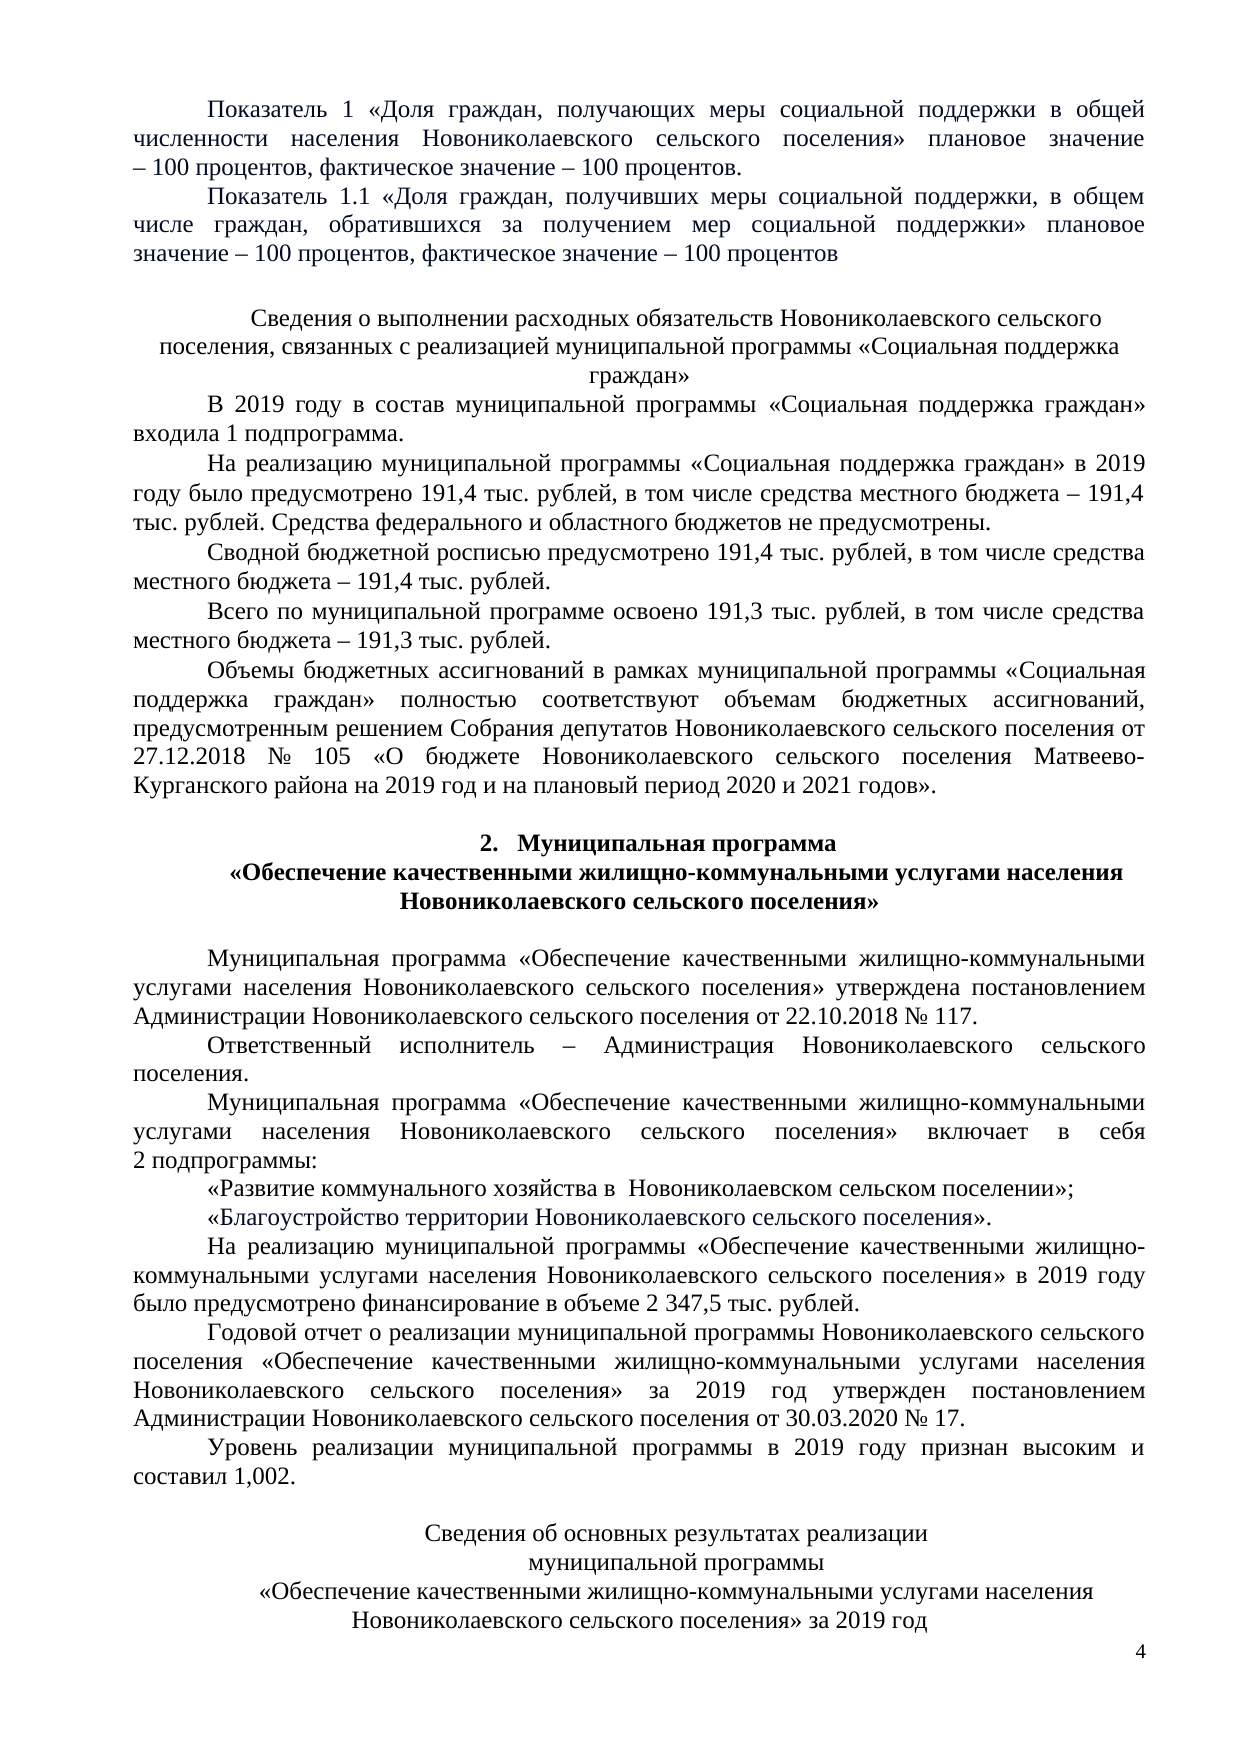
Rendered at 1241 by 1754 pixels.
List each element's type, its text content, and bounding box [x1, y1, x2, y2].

text Сводной бюджетной росписью предусмотрено 191,4 тыс. рублей, в том числе средства местного бюджета – 191,4 тыс. рублей. [133, 537, 1146, 595]
list «Обеспечение качественными жилищно-коммунальными услугами населения Новониколаевского сельского поселения» за 2019 год [133, 1576, 1146, 1633]
list муниципальной программы [133, 1547, 1146, 1576]
list Сведения о выполнении расходных обязательств Новониколаевского сельского поселения, связанных с реализацией муниципальной программы «Социальная поддержка граждан» [133, 303, 1146, 389]
list Ответственный исполнитель – Администрация Новониколаевского сельского поселения. [133, 1030, 1146, 1087]
list Уровень реализации муниципальной программы в 2019 году признан высоким и составил 1,002. [133, 1432, 1146, 1490]
text Показатель 1 «Доля граждан, получающих меры социальной поддержки в общей численности населения Новониколаевского сельского поселения» плановое значение – 100 процентов, фактическое значение – 100 процентов. [133, 94, 1146, 181]
text В 2019 году в состав муниципальной программы «Социальная поддержка граждан» входила 1 подпрограмма. [133, 389, 1146, 447]
list Объемы бюджетных ассигнований в рамках муниципальной программы «Социальная поддержка граждан» полностью соответствуют объемам бюджетных ассигнований, предусмотренным решением Собрания депутатов Новониколаевского сельского поселения от 27.12.2018 № 105 «О бюджете Новониколаевского сельского поселения Матвеево-Курганского района на 2019 год и на плановый период 2020 и 2021 годов». [133, 655, 1146, 799]
list «Обеспечение качественными жилищно-коммунальными услугами населения Новониколаевского сельского поселения» [133, 857, 1146, 915]
list «Развитие коммунального хозяйства в Новониколаевском сельском поселении»; [133, 1173, 1146, 1202]
list Муниципальная программа «Обеспечение качественными жилищно-коммунальными услугами населения Новониколаевского сельского поселения» включает в себя 2 подпрограммы: [133, 1087, 1146, 1173]
list На реализацию муниципальной программы «Обеспечение качественными жилищно-коммунальными услугами населения Новониколаевского сельского поселения» в 2019 году было предусмотрено финансирование в объеме 2 347,5 тыс. рублей. [133, 1231, 1146, 1317]
text На реализацию муниципальной программы «Социальная поддержка граждан» в 2019 году было предусмотрено 191,4 тыс. рублей, в том числе средства местного бюджета – 191,4 тыс. рублей. Средства федерального и областного бюджетов не предусмотрены. [133, 448, 1146, 536]
list Муниципальная программа «Обеспечение качественными жилищно-коммунальными услугами населения Новониколаевского сельского поселения» утверждена постановлением Администрации Новониколаевского сельского поселения от 22.10.2018 № 117. [133, 943, 1146, 1030]
list Сведения об основных результатах реализации [133, 1518, 1146, 1547]
list Годовой отчет о реализации муниципальной программы Новониколаевского сельского поселения «Обеспечение качественными жилищно-коммунальными услугами населения Новониколаевского сельского поселения» за 2019 год утвержден постановлением Администрации Новониколаевского сельского поселения от 30.03.2020 № 17. [133, 1317, 1146, 1432]
list Муниципальная программа [170, 828, 1146, 857]
list Показатель 1.1 «Доля граждан, получивших меры социальной поддержки, в общем числе граждан, обратившихся за получением мер социальной поддержки» плановое значение – 100 процентов, фактическое значение – 100 процентов [133, 181, 1146, 267]
text Всего по муниципальной программе освоено 191,3 тыс. рублей, в том числе средства местного бюджета – 191,3 тыс. рублей. [133, 596, 1146, 654]
list «Благоустройство территории Новониколаевского сельского поселения». [133, 1202, 1146, 1231]
